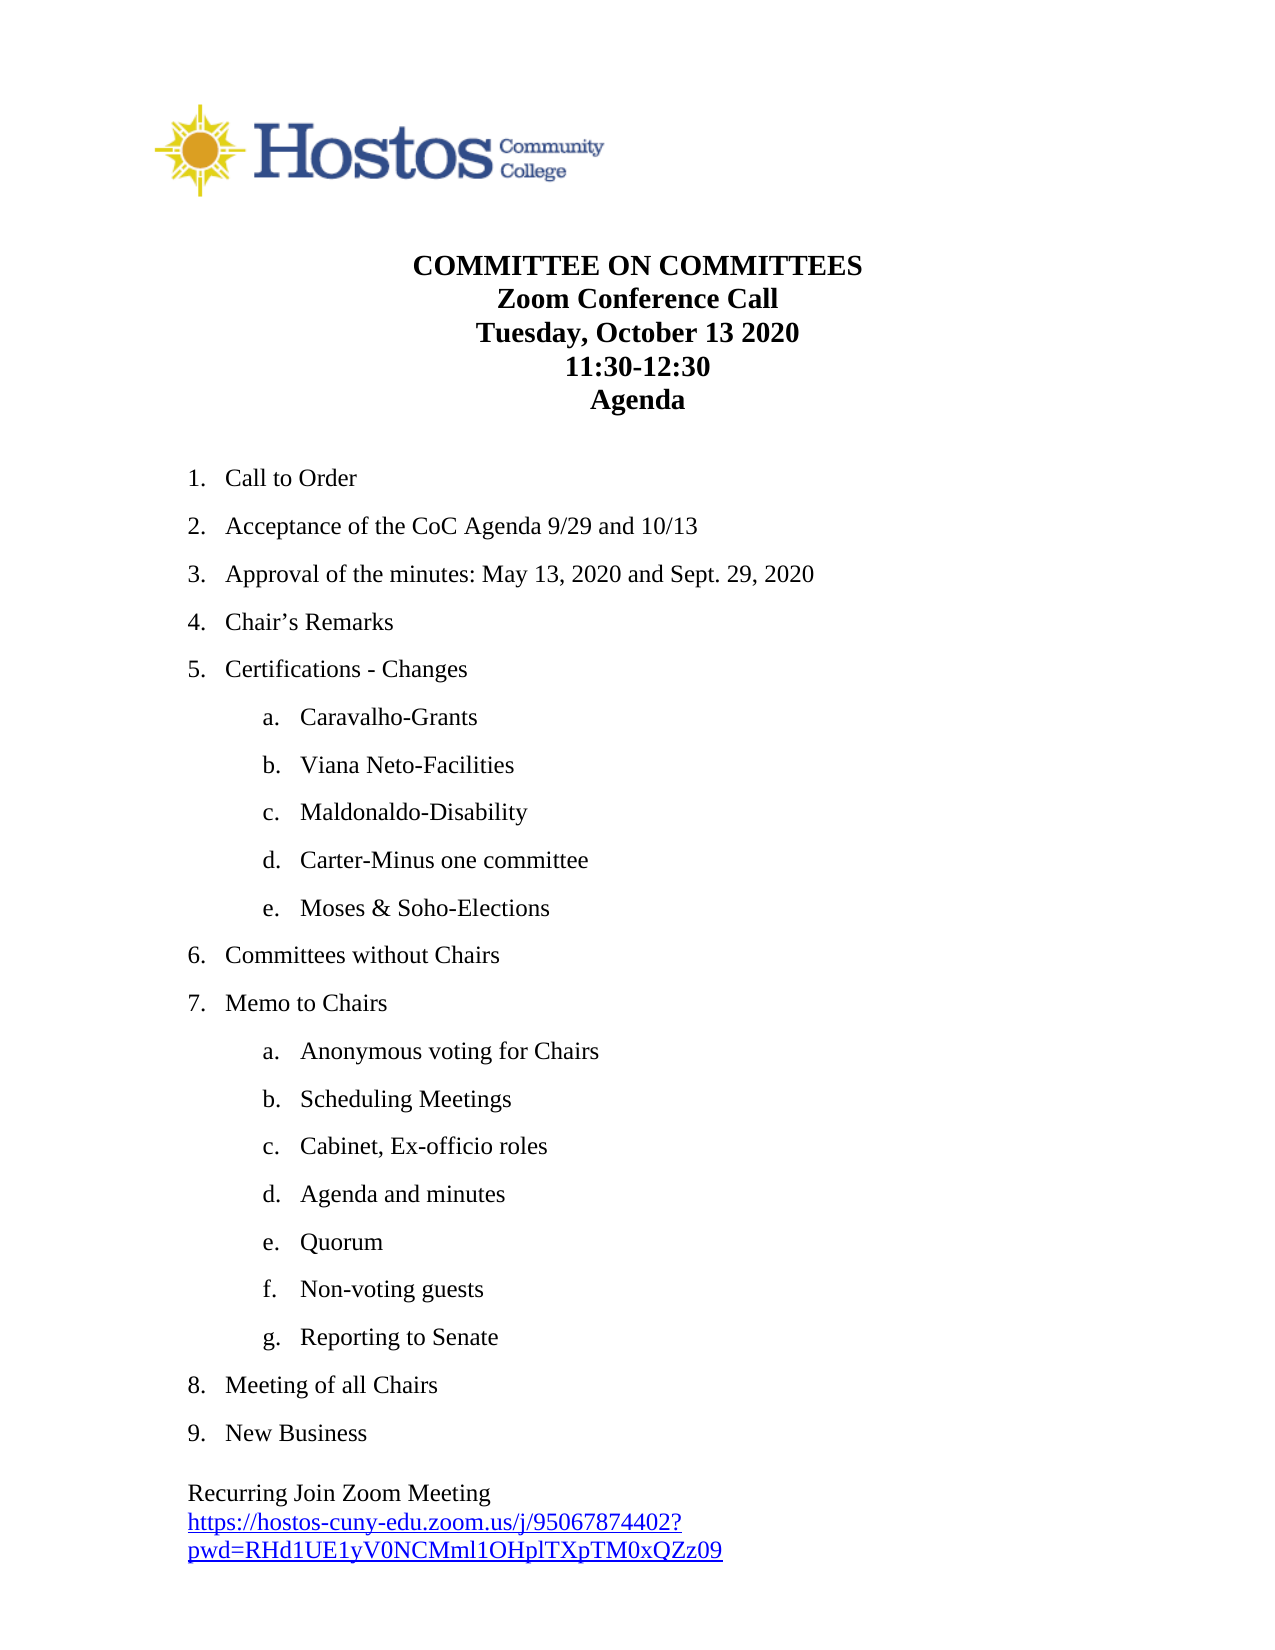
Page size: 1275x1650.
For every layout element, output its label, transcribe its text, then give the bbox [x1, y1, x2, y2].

list Anonymous voting for Chairs [262, 1036, 1125, 1065]
list Non-voting guests [262, 1274, 1125, 1303]
list Scheduling Meetings [262, 1084, 1125, 1112]
text Recurring Join Zoom Meeting https://hostos-cuny-edu.zoom.us/j/95067874402?pwd=RHd1UE1yV0NCMml1OHplTXpTM0xQZz09 [187, 1478, 1125, 1564]
list Maldonaldo-Disability [262, 797, 1125, 826]
text COMMITTEE ON COMMITTEES [150, 248, 1125, 282]
list New Business [187, 1418, 1125, 1446]
text 11:30-12:30 [150, 349, 1125, 382]
list Memo to Chairs [187, 988, 1125, 1017]
list Meeting of all Chairs [187, 1370, 1125, 1399]
list Chair’s Remarks [187, 607, 1125, 635]
text Tuesday, October 13 2020 [150, 315, 1125, 349]
list Cabinet, Ex-officio roles [262, 1131, 1125, 1160]
list Agenda and minutes [262, 1179, 1125, 1208]
text Agenda [150, 382, 1125, 416]
list Reporting to Senate [262, 1322, 1125, 1351]
list Approval of the minutes: May 13, 2020 and Sept. 29, 2020 [187, 559, 1125, 588]
list Committees without Chairs [187, 941, 1125, 969]
list Viana Neto-Facilities [262, 750, 1125, 778]
list Quorum [262, 1227, 1125, 1256]
list Call to Order [187, 463, 1125, 492]
list Caravalho-Grants [262, 702, 1125, 731]
list Certifications - Changes [187, 654, 1125, 683]
list Acceptance of the CoC Agenda 9/29 and 10/13 [187, 511, 1125, 540]
text Zoom Conference Call [150, 282, 1125, 315]
list Carter-Minus one committee [262, 845, 1125, 874]
list Moses & Soho-Elections [262, 893, 1125, 922]
